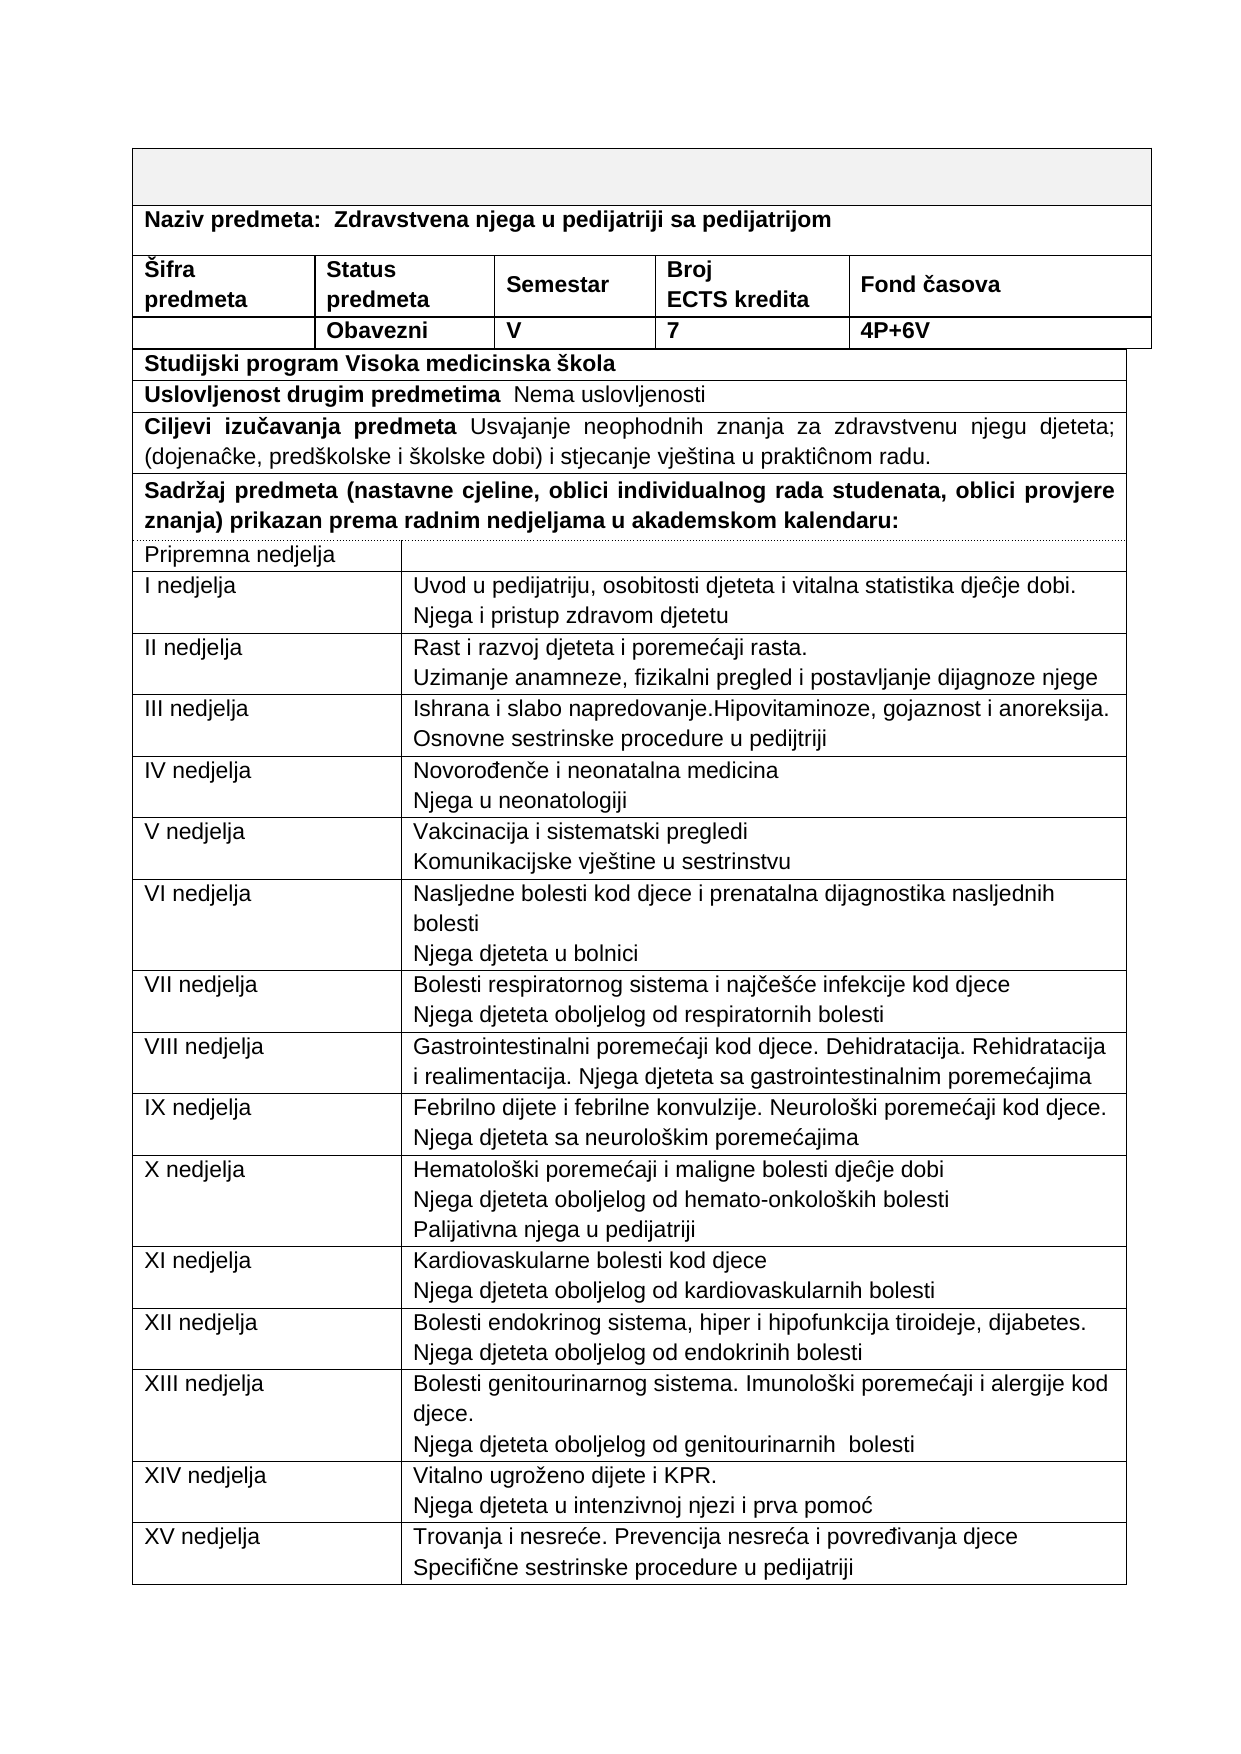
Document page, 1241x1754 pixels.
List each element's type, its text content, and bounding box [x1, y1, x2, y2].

table_cell VI nedjelja [133, 880, 401, 970]
table_cell Semestar [495, 256, 655, 316]
table_cell Bolesti genitourinarnog sistema. Imunološki poremećaji i alergije kod djece. Njega djeteta oboljelog od genitourinarnih bolesti [402, 1370, 1126, 1461]
table_cell XII nedjelja [133, 1309, 401, 1369]
table_cell Hematološki poremećaji i maligne bolesti djeĉje dobi Njega djeteta oboljelog od hemato-onkoloških bolesti Palijativna njega u pedijatriji [402, 1156, 1126, 1246]
table_header Studijski program Visoka medicinska škola [133, 350, 1126, 380]
table_header [133, 149, 1151, 205]
table_cell Ishrana i slabo napredovanje.Hipovitaminoze, gojaznost i anoreksija. Osnovne sestrinske procedure u pedijtriji [402, 695, 1126, 756]
table_cell Obavezni [316, 318, 494, 348]
table_cell III nedjelja [133, 695, 401, 756]
table_cell Naziv predmeta: Zdravstvena njega u pedijatriji sa pedijatrijom [133, 206, 1151, 255]
table_cell Pripremna nedjelja [133, 540, 401, 571]
table_cell Šifra predmeta [133, 256, 314, 316]
table_cell II nedjelja [133, 634, 401, 694]
table_cell V [495, 318, 655, 348]
table_cell V nedjelja [133, 818, 401, 878]
table_cell Fond časova [850, 256, 1151, 316]
table_cell Bolesti endokrinog sistema, hiper i hipofunkcija tiroideje, dijabetes. Njega djeteta oboljelog od endokrinih bolesti [402, 1309, 1126, 1369]
table_cell IV nedjelja [133, 757, 401, 817]
table_cell VIII nedjelja [133, 1033, 401, 1093]
table_cell Bolesti respiratornog sistema i najčešće infekcije kod djece Njega djeteta oboljelog od respiratornih bolesti [402, 971, 1126, 1032]
table_cell IX nedjelja [133, 1094, 401, 1154]
table_cell XIV nedjelja [133, 1462, 401, 1522]
table_cell [402, 540, 1126, 571]
table_cell Vakcinacija i sistematski pregledi Komunikacijske vještine u sestrinstvu [402, 818, 1126, 878]
table_cell Gastrointestinalni poremećaji kod djece. Dehidratacija. Rehidratacija i realimentacija. Njega djeteta sa gastrointestinalnim poremećajima [402, 1033, 1126, 1093]
table_cell Febrilno dijete i febrilne konvulzije. Neurološki poremećaji kod djece. Njega djeteta sa neurološkim poremećajima [402, 1094, 1126, 1154]
table_cell VII nedjelja [133, 971, 401, 1032]
table_cell XI nedjelja [133, 1247, 401, 1308]
table_cell Ciljevi izučavanja predmeta Usvajanje neophodnih znanja za zdravstvenu njegu djeteta; (dojenaĉke, predškolske i školske dobi) i stjecanje vještina u praktiĉnom radu. [133, 413, 1126, 473]
table_cell 4P+6V [850, 318, 1151, 348]
table_cell X nedjelja [133, 1156, 401, 1246]
table_cell [133, 318, 314, 348]
table_cell 7 [656, 318, 849, 348]
table_cell I nedjelja [133, 572, 401, 633]
table_cell Novorođenče i neonatalna medicina Njega u neonatologiji [402, 757, 1126, 817]
table_cell XIII nedjelja [133, 1370, 401, 1461]
table_cell Status predmeta [316, 256, 494, 316]
table_cell Uvod u pedijatriju, osobitosti djeteta i vitalna statistika djeĉje dobi. Njega i pristup zdravom djetetu [402, 572, 1126, 633]
table_cell XV nedjelja [133, 1523, 401, 1584]
table_cell Uslovljenost drugim predmetima Nema uslovljenosti [133, 381, 1126, 412]
table_cell Kardiovaskularne bolesti kod djece Njega djeteta oboljelog od kardiovaskularnih bolesti [402, 1247, 1126, 1308]
table_cell Sadržaj predmeta (nastavne cjeline, oblici individualnog rada studenata, oblici provjere znanja) prikazan prema radnim nedjeljama u akademskom kalendaru: [133, 474, 1126, 540]
table_cell Rast i razvoj djeteta i poremećaji rasta. Uzimanje anamneze, fizikalni pregled i postavljanje dijagnoze njege [402, 634, 1126, 694]
table_cell Broj ECTS kredita [656, 256, 849, 316]
table_cell Nasljedne bolesti kod djece i prenatalna dijagnostika nasljednih bolesti Njega djeteta u bolnici [402, 880, 1126, 970]
table_cell Vitalno ugroženo dijete i KPR. Njega djeteta u intenzivnoj njezi i prva pomoć [402, 1462, 1126, 1522]
table_cell Trovanja i nesreće. Prevencija nesreća i povređivanja djece Specifične sestrinske procedure u pedijatriji [402, 1523, 1126, 1584]
